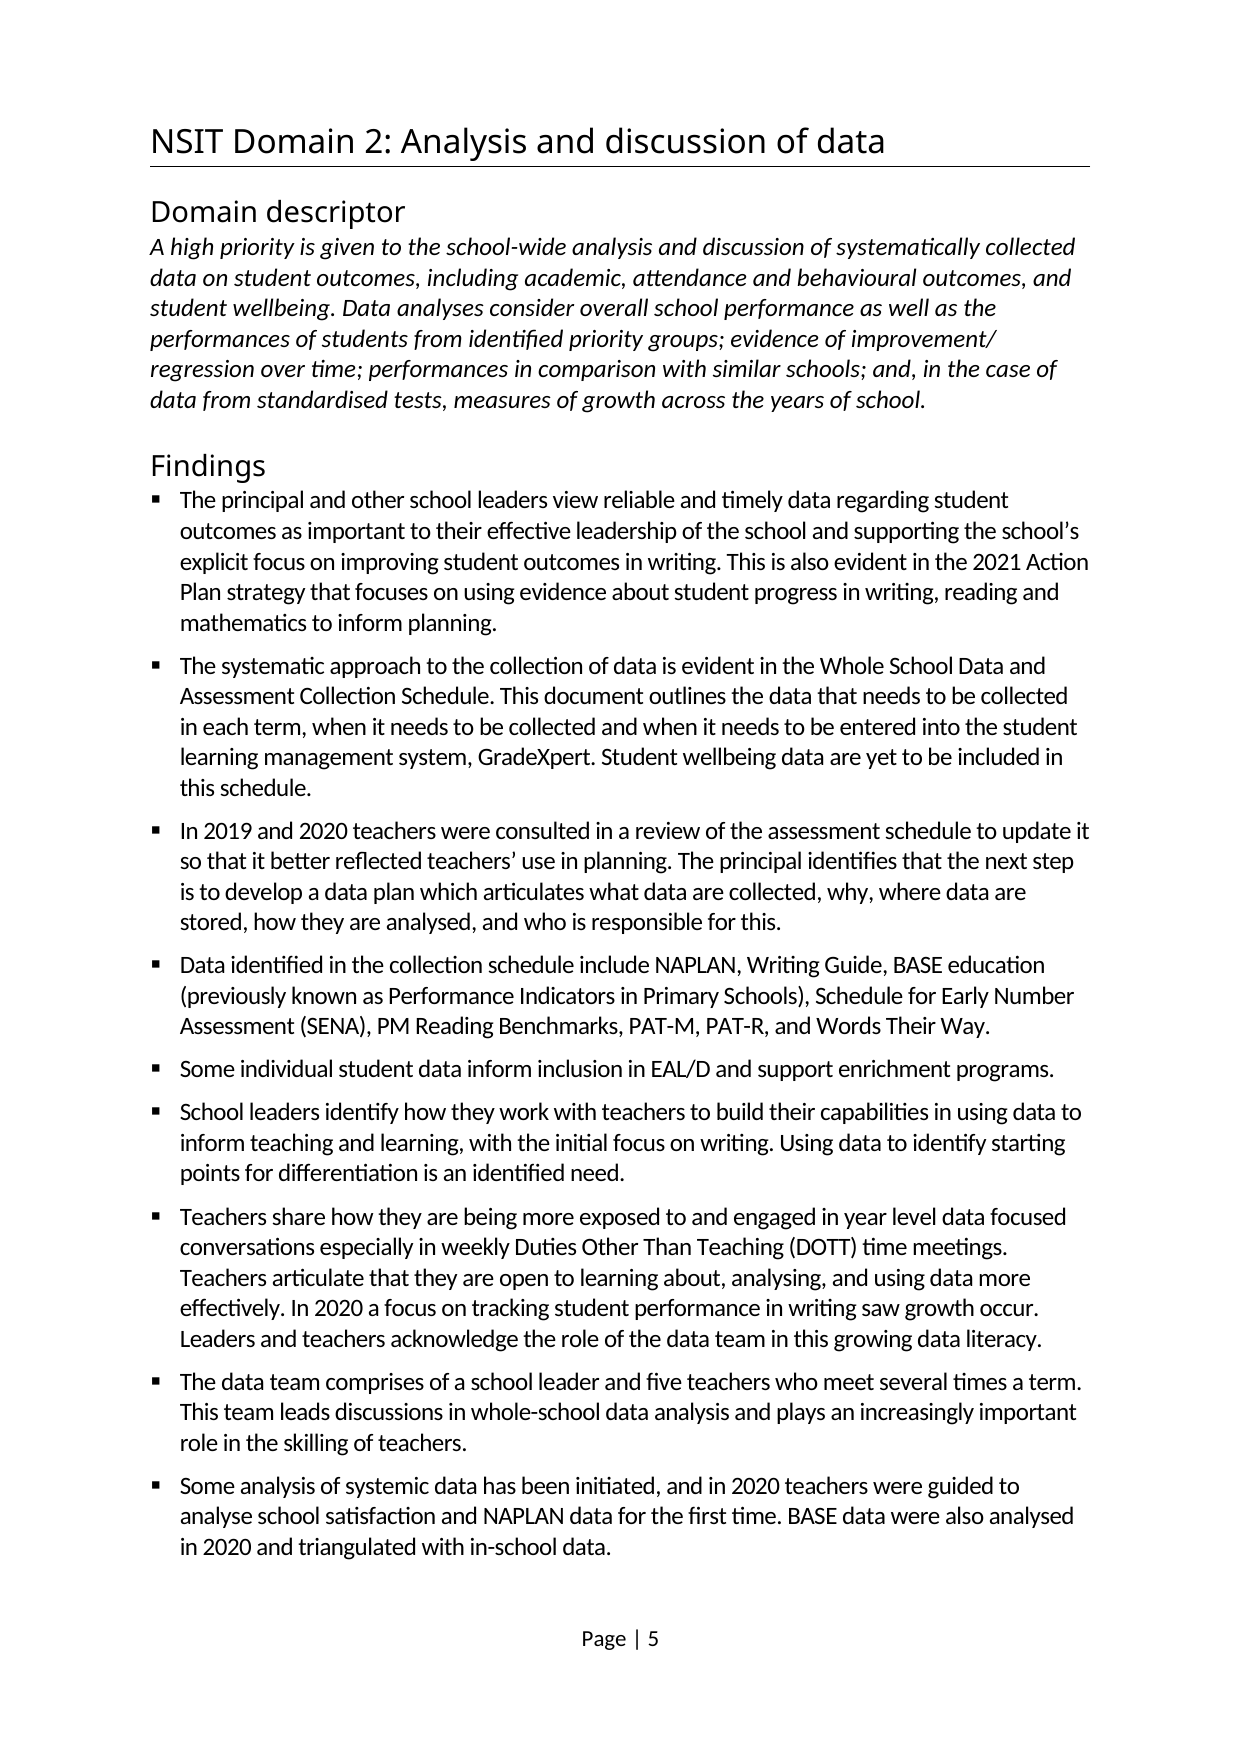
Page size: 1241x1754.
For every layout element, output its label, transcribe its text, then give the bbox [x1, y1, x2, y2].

subtitle Findings [150, 445, 1090, 485]
subtitle Domain descriptor [150, 192, 1090, 231]
list The data team comprises of a school leader and five teachers who meet several times a term. This team leads discussions in whole-school data analysis and plays an increasingly important role in the skilling of teachers. [150, 1366, 1090, 1457]
subtitle NSIT Domain 2: Analysis and discussion of data [150, 118, 1090, 166]
list Teachers share how they are being more exposed to and engaged in year level data focused conversations especially in weekly Duties Other Than Teaching (DOTT) time meetings. Teachers articulate that they are open to learning about, analysing, and using data more effectively. In 2020 a focus on tracking student performance in writing saw growth occur. Leaders and teachers acknowledge the role of the data team in this growing data literacy. [150, 1201, 1090, 1353]
list The principal and other school leaders view reliable and timely data regarding student outcomes as important to their effective leadership of the school and supporting the school’s explicit focus on improving student outcomes in writing. This is also evident in the 2021 Action Plan strategy that focuses on using evidence about student progress in writing, reading and mathematics to inform planning. [150, 485, 1090, 637]
list Data identified in the collection schedule include NAPLAN, Writing Guide, BASE education (previously known as Performance Indicators in Primary Schools), Schedule for Early Number Assessment (SENA), PM Reading Benchmarks, PAT-M, PAT-R, and Words Their Way. [150, 949, 1090, 1041]
list The systematic approach to the collection of data is evident in the Whole School Data and Assessment Collection Schedule. This document outlines the data that needs to be collected in each term, when it needs to be collected and when it needs to be entered into the student learning management system, GradeXpert. Student wellbeing data are yet to be included in this schedule. [150, 650, 1090, 802]
list Some analysis of systemic data has been initiated, and in 2020 teachers were guided to analyse school satisfaction and NAPLAN data for the first time. BASE data were also analysed in 2020 and triangulated with in-school data. [150, 1470, 1090, 1561]
list Some individual student data inform inclusion in EAL/D and support enrichment programs. [150, 1053, 1090, 1084]
list In 2019 and 2020 teachers were consulted in a review of the assessment schedule to update it so that it better reflected teachers’ use in planning. The principal identifies that the next step is to develop a data plan which articulates what data are collected, why, where data are stored, how they are analysed, and who is responsible for this. [150, 815, 1090, 937]
list School leaders identify how they work with teachers to build their capabilities in using data to inform teaching and learning, with the initial focus on writing. Using data to identify starting points for differentiation is an identified need. [150, 1097, 1090, 1188]
text A high priority is given to the school-wide analysis and discussion of systematically collected data on student outcomes, including academic, attendance and behavioural outcomes, and student wellbeing. Data analyses consider overall school performance as well as the performances of students from identified priority groups; evidence of improvement/ regression over time; performances in comparison with similar schools; and, in the case of data from standardised tests, measures of growth across the years of school. [150, 231, 1090, 414]
